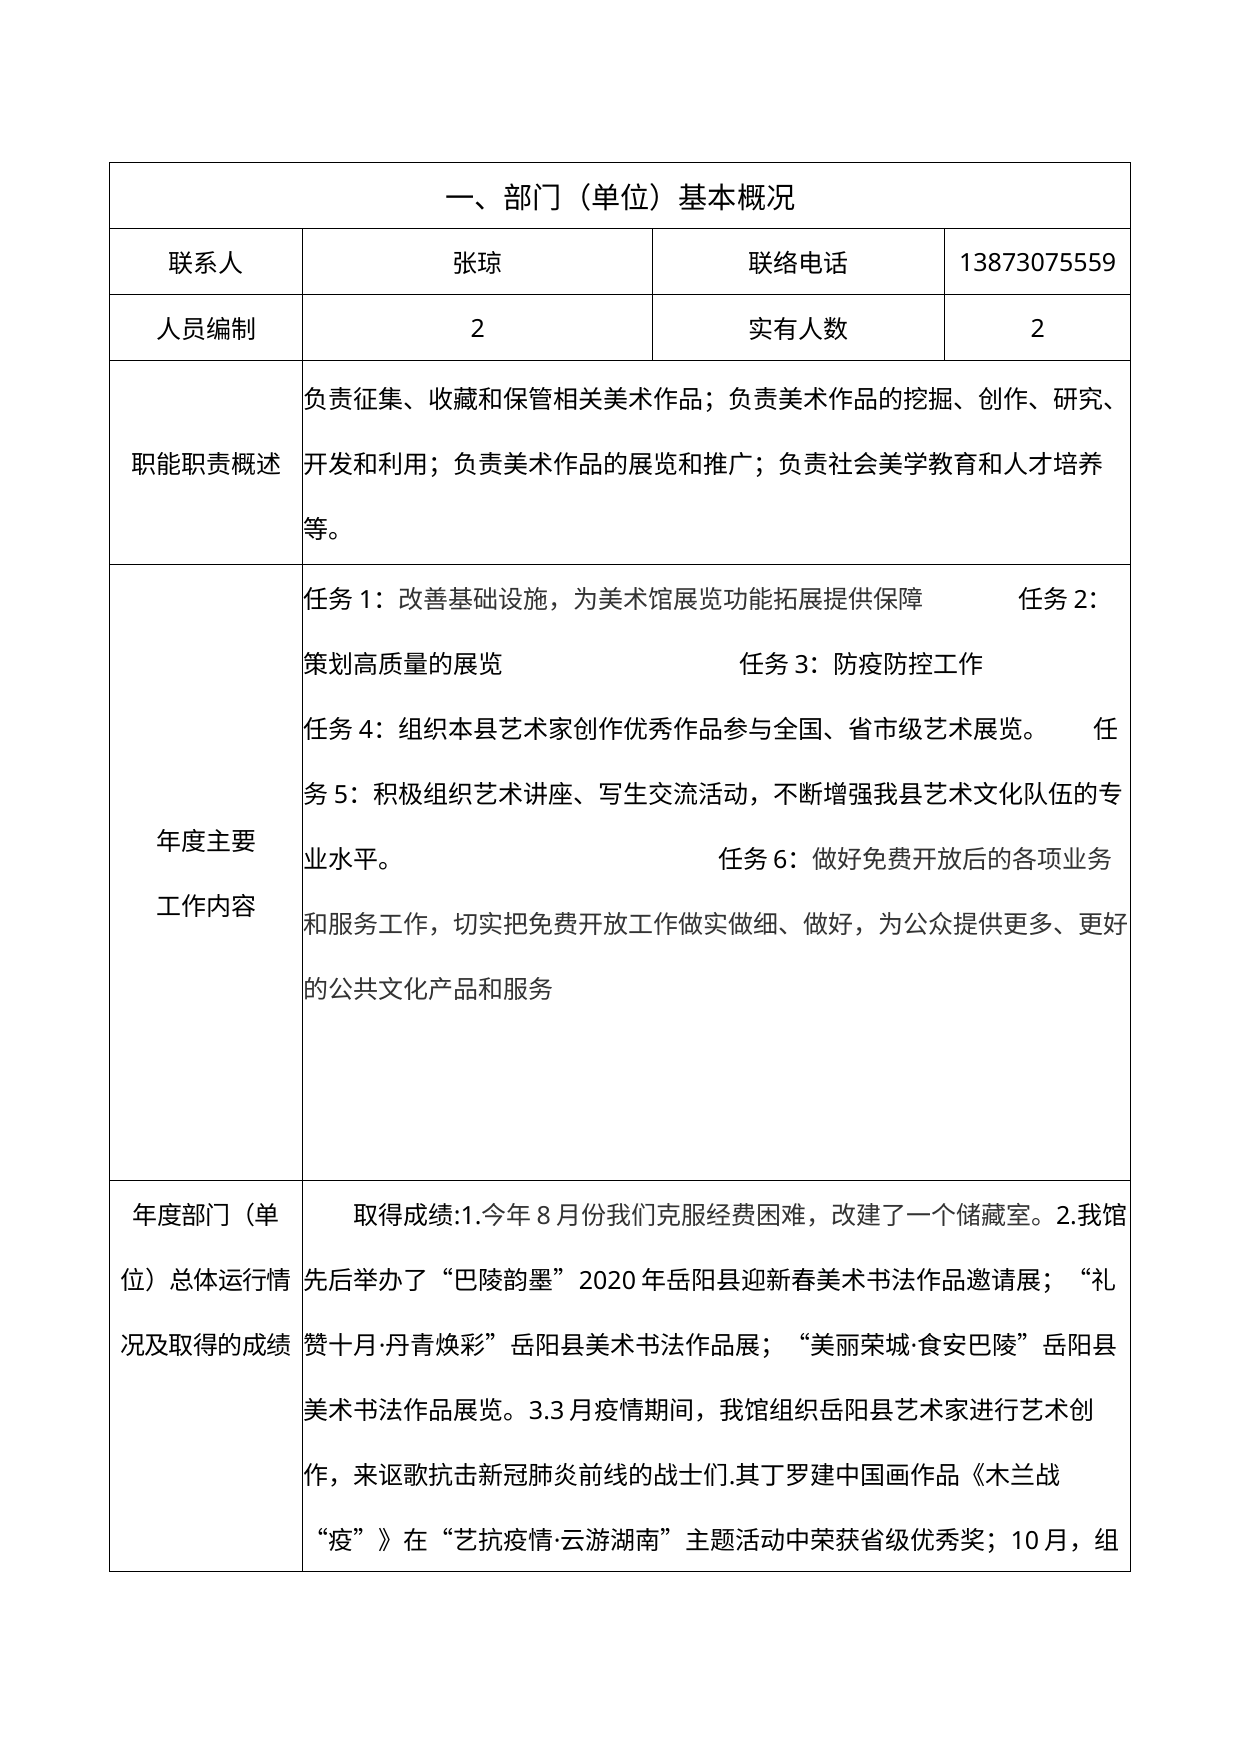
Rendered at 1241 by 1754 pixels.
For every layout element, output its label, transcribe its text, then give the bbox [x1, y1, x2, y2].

table_cell 联系人 [110, 229, 302, 294]
table_cell 人员编制 [110, 295, 302, 360]
table_cell 13873075559 [945, 229, 1130, 294]
table_cell 负责征集、收藏和保管相关美术作品；负责美术作品的挖掘、创作、研究、开发和利用；负责美术作品的展览和推广；负责社会美学教育和人才培养等。 [303, 361, 1130, 564]
table_cell 实有人数 [653, 295, 944, 360]
table_header 一、部门（单位）基本概况 [110, 163, 1130, 228]
table_cell 任务1：改善基础设施，为美术馆展览功能拓展提供保障 任务2：策划高质量的展览 任务3：防疫防控工作 任务4：组织本县艺术家创作优秀作品参与全国、省市级艺术展览。 任务5：积极组织艺术讲座、写生交流活动，不断增强我县艺术文化队伍的专业水平。 任务6：做好免费开放后的各项业务和服务工作，切实把免费开放工作做实做细、做好，为公众提供更多、更好的公共文化产品和服务 [303, 565, 1130, 1180]
table_cell 2 [303, 295, 652, 360]
table_cell 2 [945, 295, 1130, 360]
table_cell 联络电话 [653, 229, 944, 294]
table_cell 张琼 [303, 229, 652, 294]
table_cell 年度主要 工作内容 [110, 565, 302, 1180]
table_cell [303, 1181, 1130, 1571]
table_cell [110, 1181, 302, 1571]
table_cell 职能职责概述 [110, 361, 302, 564]
